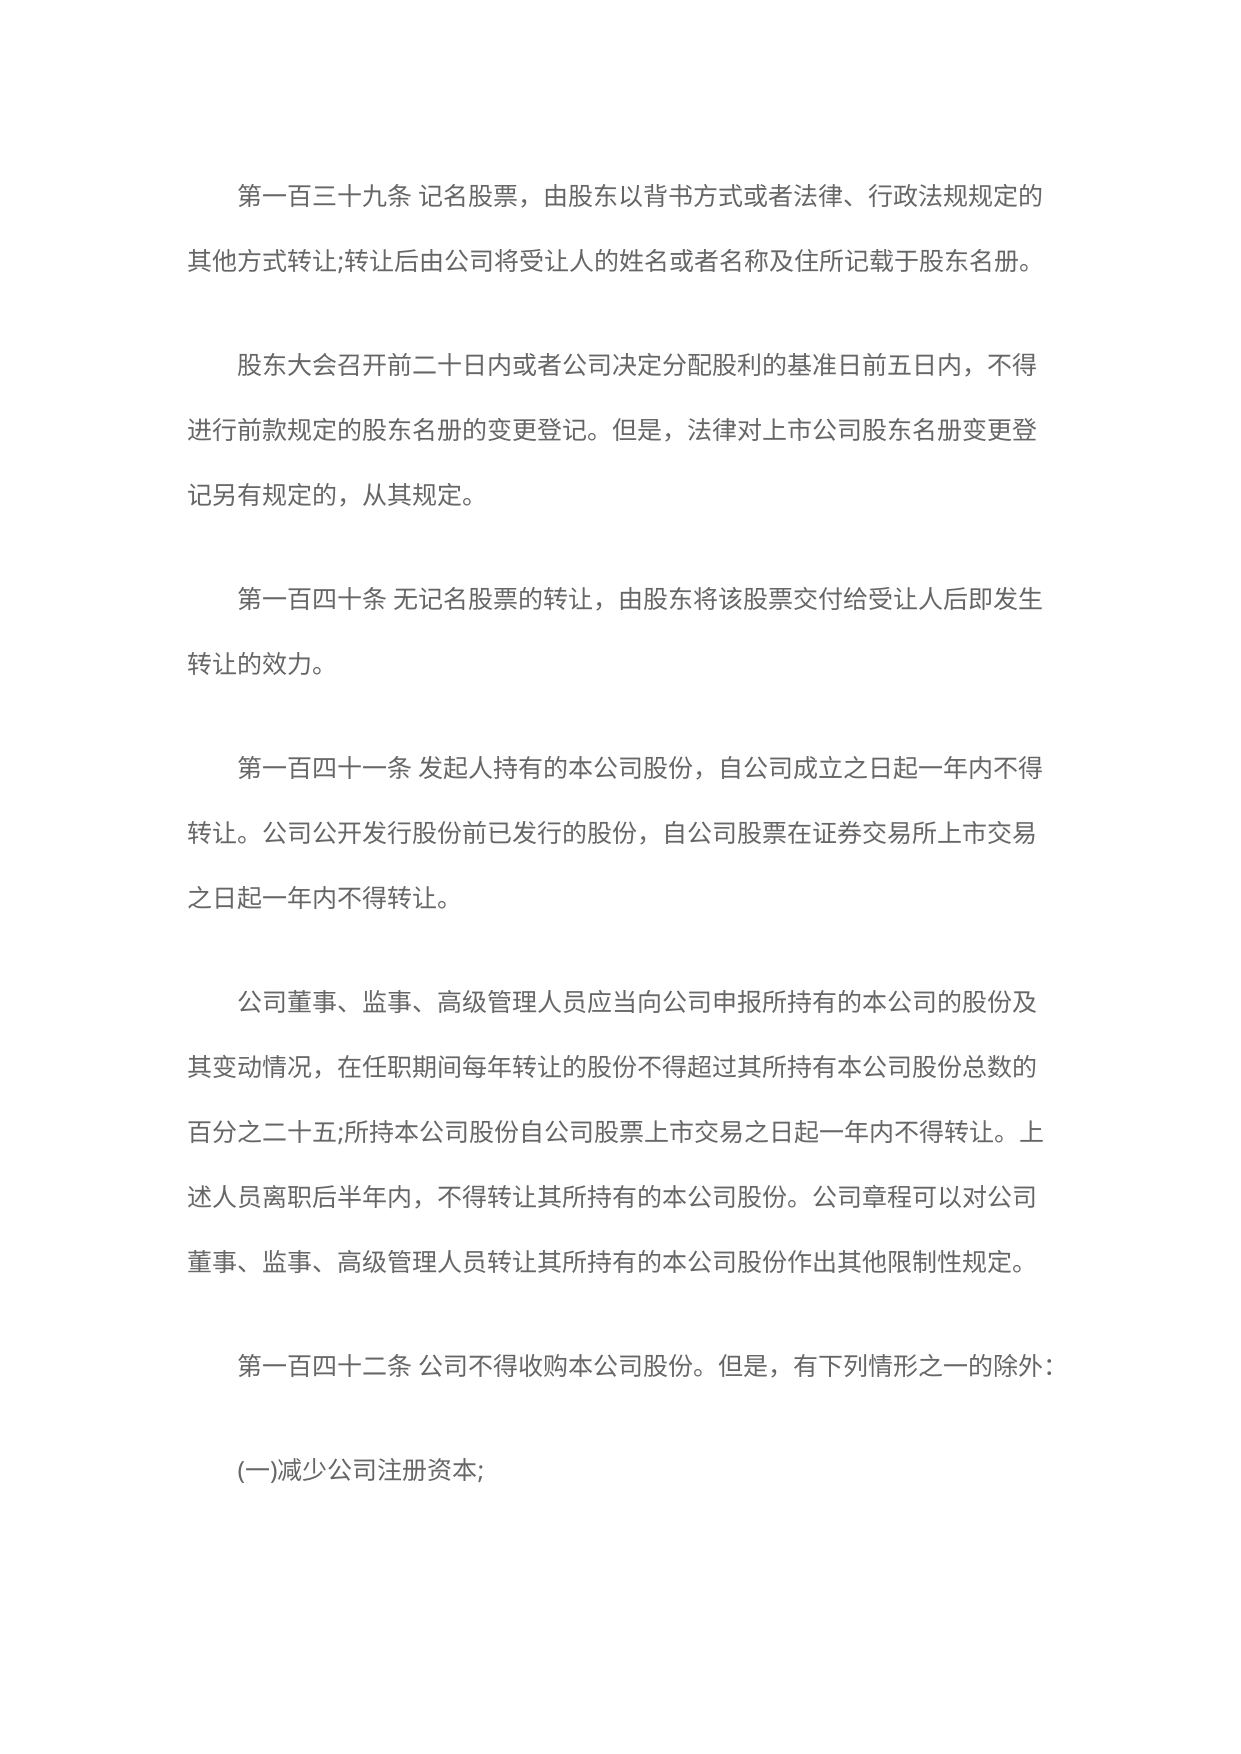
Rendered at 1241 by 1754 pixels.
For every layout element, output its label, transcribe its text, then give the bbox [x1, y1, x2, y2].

text (一)减少公司注册资本; [187, 1436, 1053, 1501]
text 股东大会召开前二十日内或者公司决定分配股利的基准日前五日内，不得进行前款规定的股东名册的变更登记。但是，法律对上市公司股东名册变更登记另有规定的，从其规定。 [187, 331, 1053, 526]
text 第一百四十一条 发起人持有的本公司股份，自公司成立之日起一年内不得转让。公司公开发行股份前已发行的股份，自公司股票在证券交易所上市交易之日起一年内不得转让。 [187, 734, 1053, 929]
text 公司董事、监事、高级管理人员应当向公司申报所持有的本公司的股份及其变动情况，在任职期间每年转让的股份不得超过其所持有本公司股份总数的百分之二十五;所持本公司股份自公司股票上市交易之日起一年内不得转让。上述人员离职后半年内，不得转让其所持有的本公司股份。公司章程可以对公司董事、监事、高级管理人员转让其所持有的本公司股份作出其他限制性规定。 [187, 968, 1053, 1293]
text 第一百四十二条 公司不得收购本公司股份。但是，有下列情形之一的除外： [187, 1332, 1053, 1397]
text 第一百四十条 无记名股票的转让，由股东将该股票交付给受让人后即发生转让的效力。 [187, 565, 1053, 695]
text 第一百三十九条 记名股票，由股东以背书方式或者法律、行政法规规定的其他方式转让;转让后由公司将受让人的姓名或者名称及住所记载于股东名册。 [187, 162, 1053, 292]
